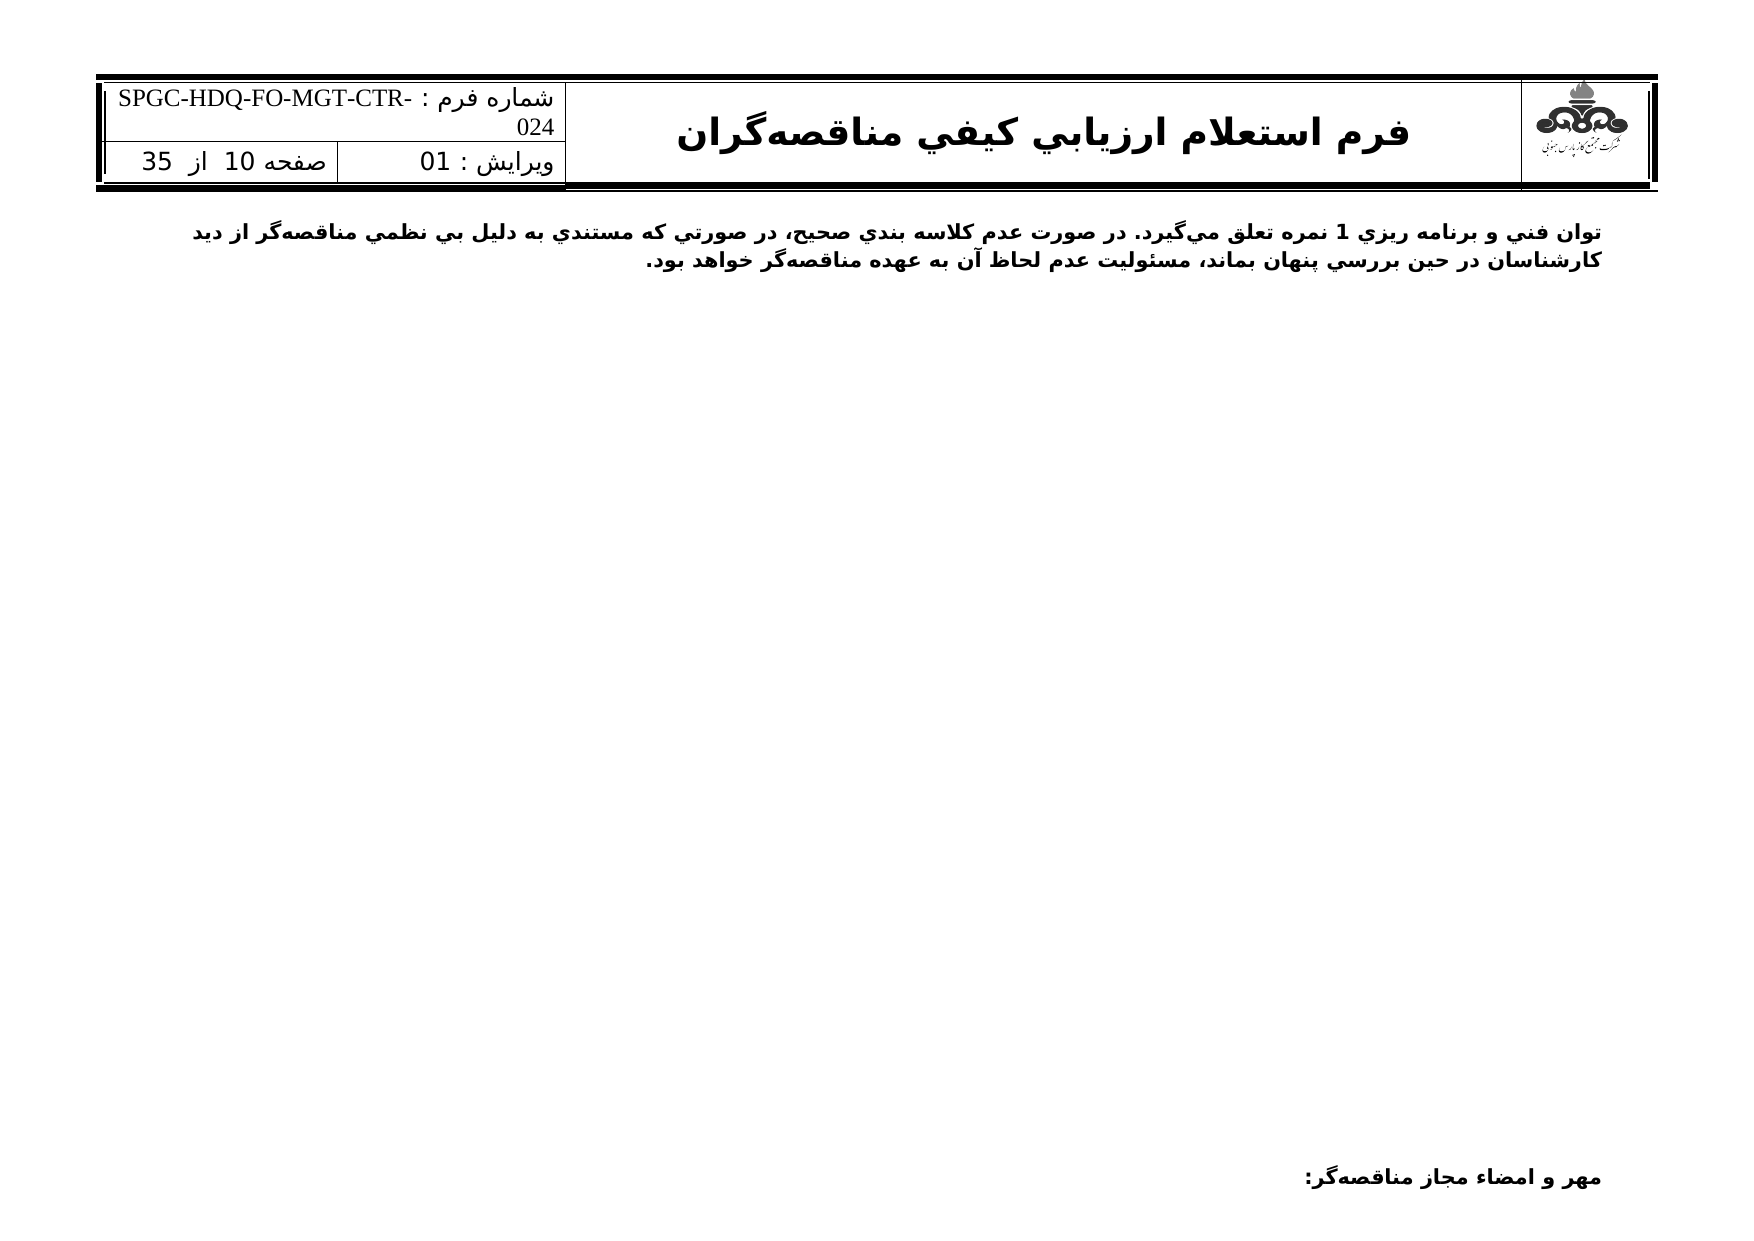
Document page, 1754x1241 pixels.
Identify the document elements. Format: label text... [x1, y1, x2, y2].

picture [1522, 83, 1646, 160]
